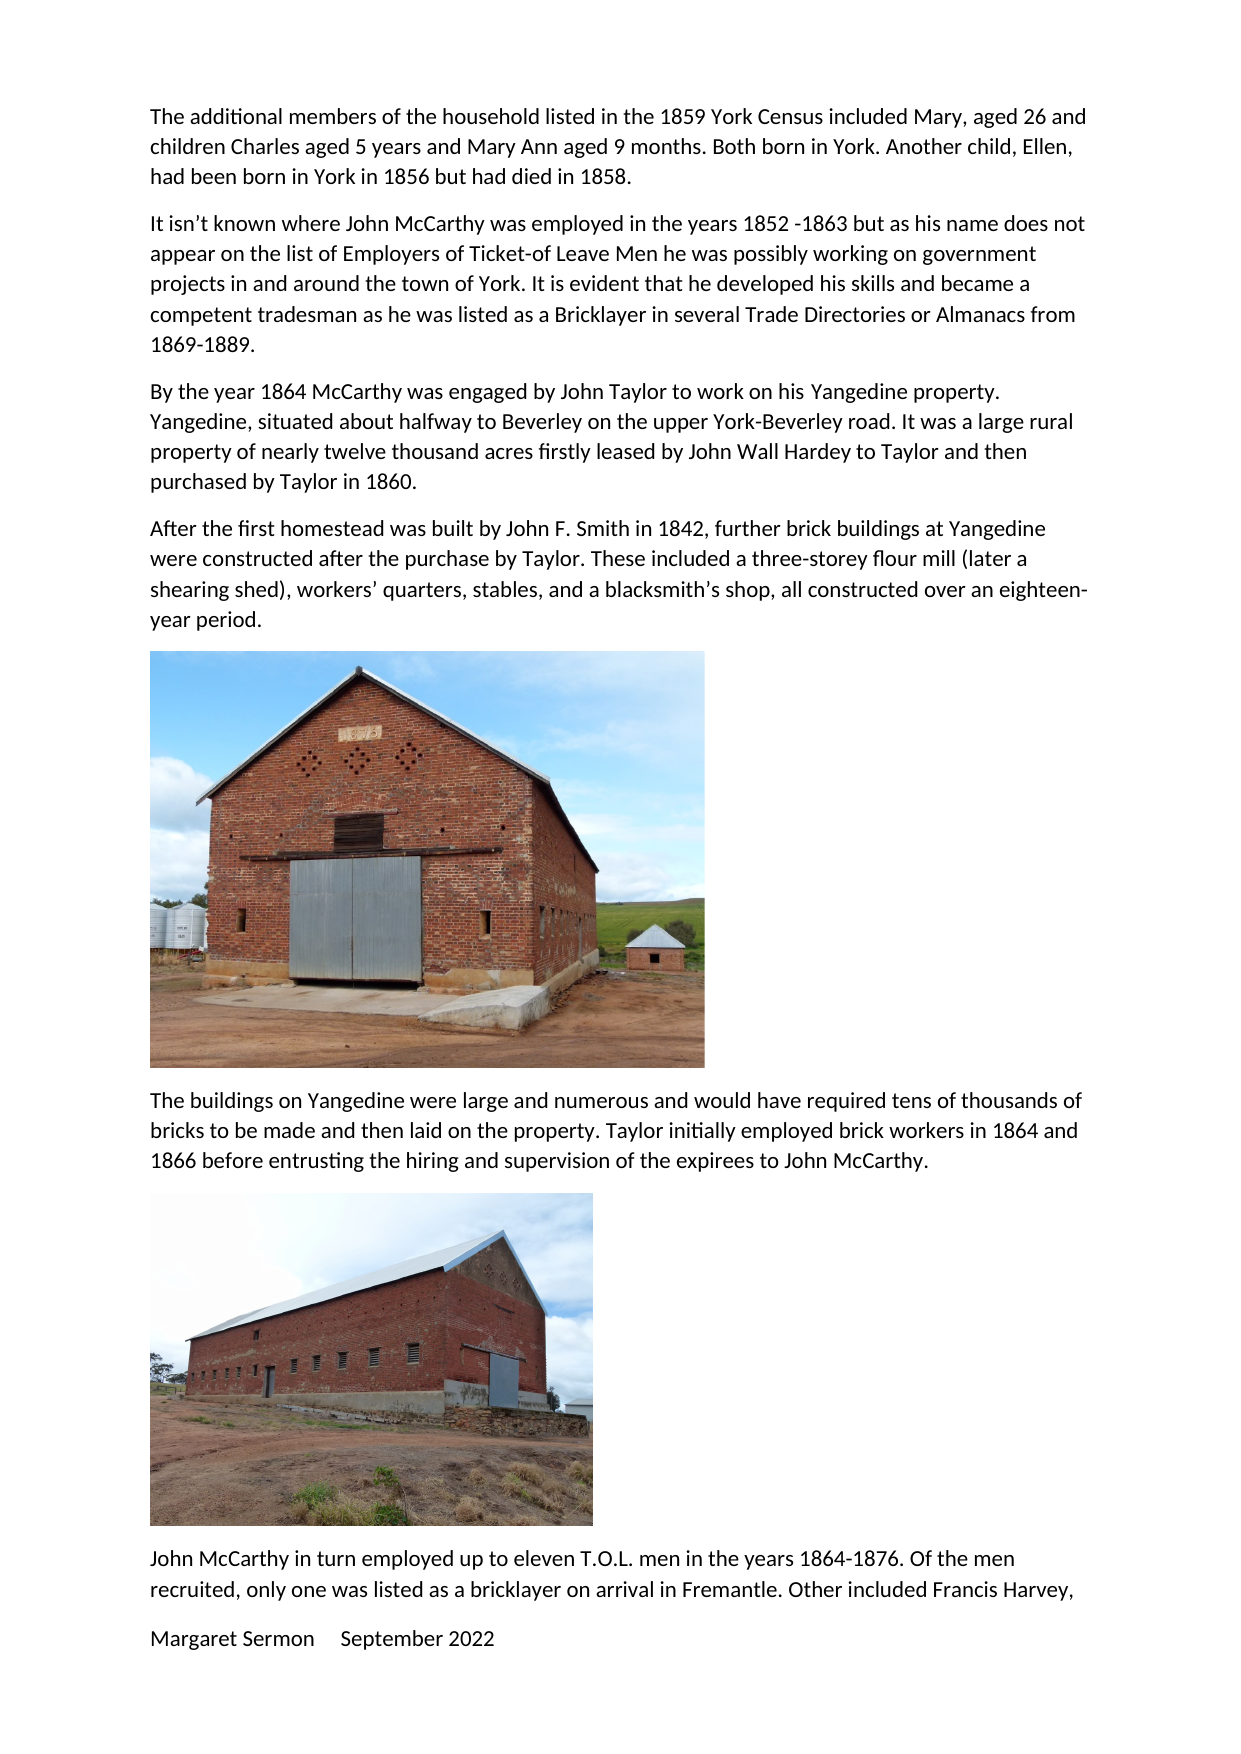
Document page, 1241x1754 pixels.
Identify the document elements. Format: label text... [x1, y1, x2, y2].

text By the year 1864 McCarthy was engaged by John Taylor to work on his Yangedine property. Yangedine, situated about halfway to Beverley on the upper York-Beverley road. It was a large rural property of nearly twelve thousand acres firstly leased by John Wall Hardey to Taylor and then purchased by Taylor in 1860. [150, 377, 1090, 495]
text The buildings on Yangedine were large and numerous and would have required tens of thousands of bricks to be made and then laid on the property. Taylor initially employed brick workers in 1864 and 1866 before entrusting the hiring and supervision of the expirees to John McCarthy. [150, 1086, 1090, 1175]
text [150, 1544, 1090, 1603]
text After the first homestead was built by John F. Smith in 1842, further brick buildings at Yangedine were constructed after the purchase by Taylor. These included a three-storey flour mill (later a shearing shed), workers’ quarters, stables, and a blacksmith’s shop, all constructed over an eighteen-year period. [150, 514, 1090, 633]
text It isn’t known where John McCarthy was employed in the years 1852 -1863 but as his name does not appear on the list of Employers of Ticket-of Leave Men he was possibly working on government projects in and around the town of York. It is evident that he developed his skills and became a competent tradesman as he was listed as a Bricklayer in several Trade Directories or Almanacs from 1869-1889. [150, 209, 1090, 358]
picture [150, 1193, 593, 1526]
picture [150, 651, 705, 1068]
text The additional members of the household listed in the 1859 York Census included Mary, aged 26 and children Charles aged 5 years and Mary Ann aged 9 months. Both born in York. Another child, Ellen, had been born in York in 1856 but had died in 1858. [150, 102, 1090, 190]
